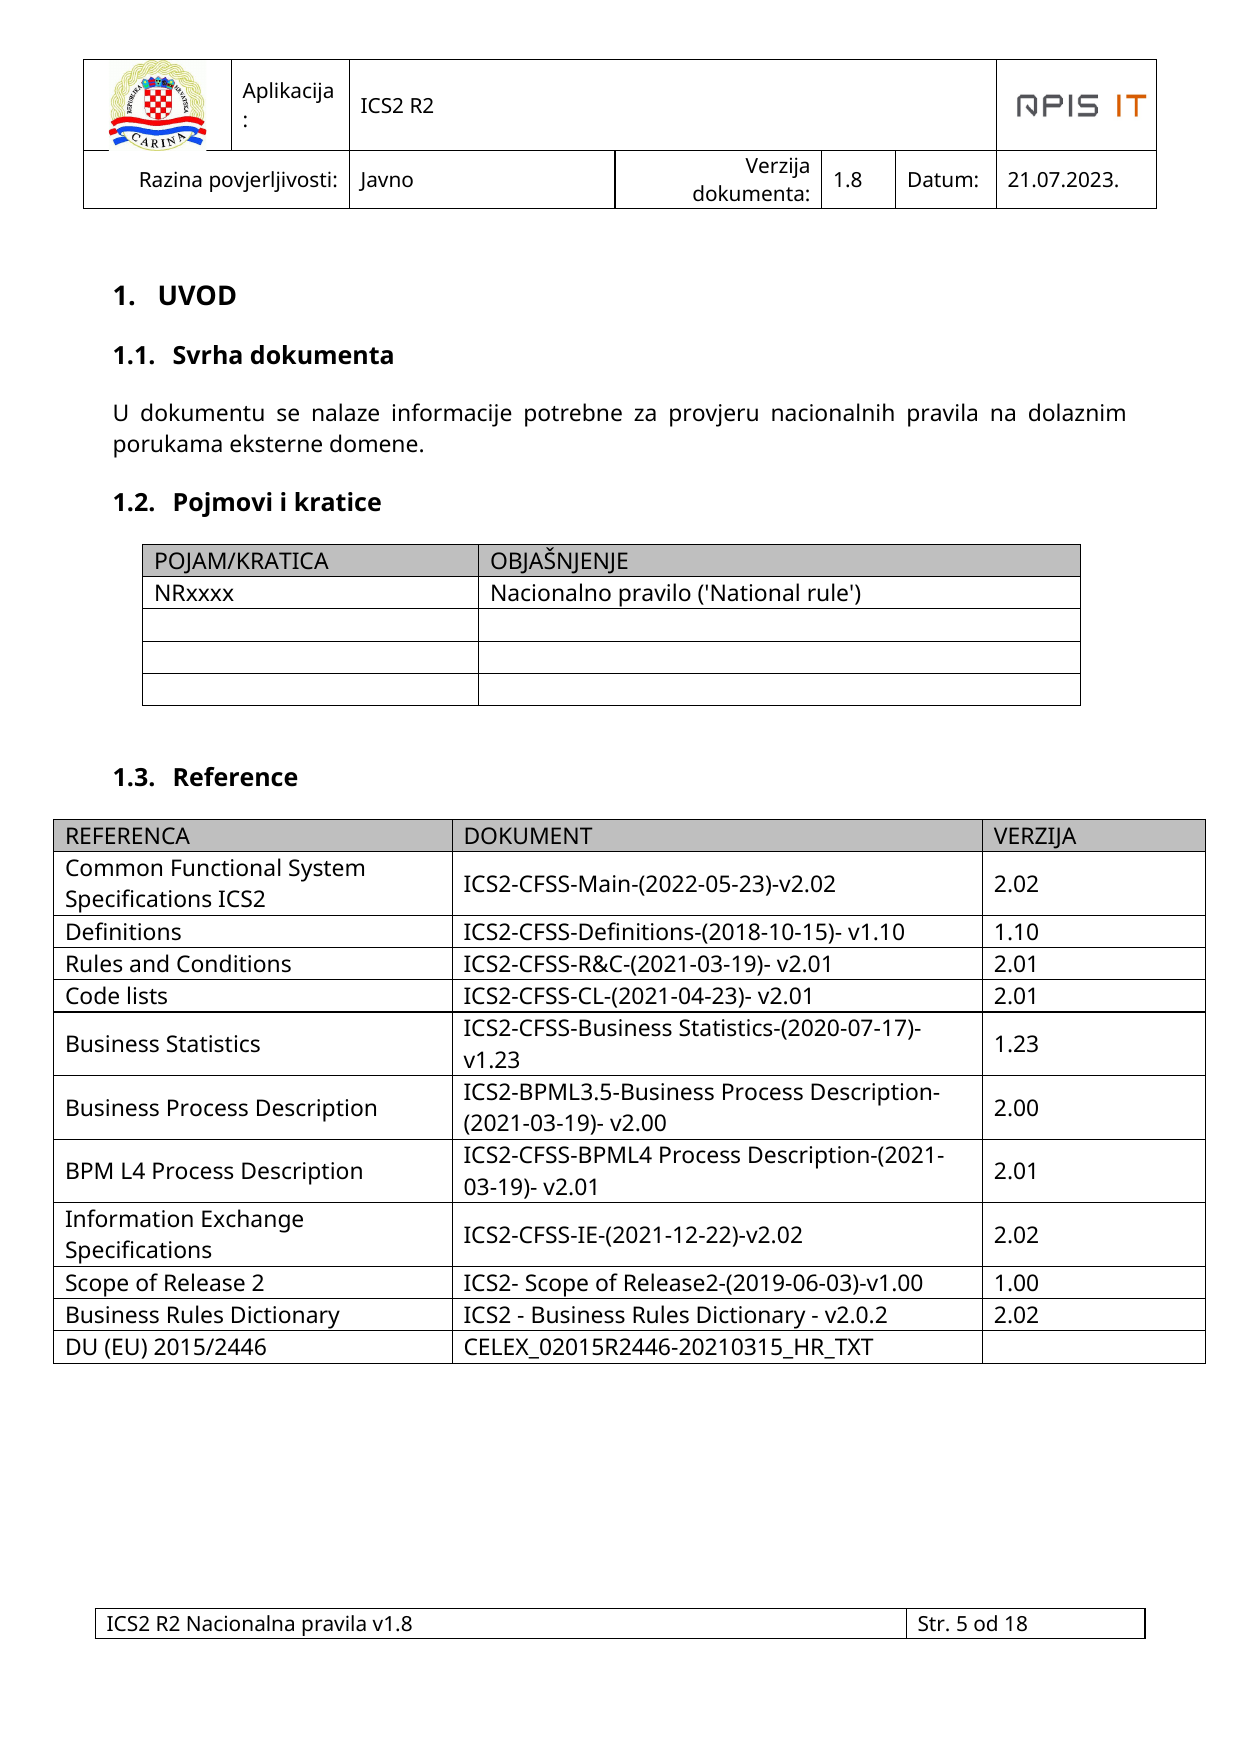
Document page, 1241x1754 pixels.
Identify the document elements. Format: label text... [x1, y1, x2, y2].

table_cell 2.02 [983, 852, 1205, 914]
table_header REFERENCA [54, 820, 452, 851]
table_cell 1.23 [983, 1013, 1205, 1075]
text U dokumentu se nalaze informacije potrebne za provjeru nacionalnih pravila na dolaznim porukama eksterne domene. [112, 397, 1128, 459]
table_header DOKUMENT [453, 820, 982, 851]
table_cell [143, 642, 478, 673]
table_header OBJAŠNJENJE [479, 545, 1080, 576]
table_cell [983, 1331, 1205, 1362]
subtitle UVOD [112, 276, 1128, 313]
table_cell [143, 609, 478, 641]
table_header POJAM/KRATICA [143, 545, 478, 576]
table_cell CELEX_02015R2446-20210315_HR_TXT [453, 1331, 982, 1362]
table_cell Business Rules Dictionary [54, 1299, 452, 1330]
table_cell 1.10 [983, 916, 1205, 947]
table_cell ICS2-CFSS-IE-(2021-12-22)-v2.02 [453, 1203, 982, 1266]
subtitle Svrha dokumenta [112, 338, 1128, 372]
table_cell 2.01 [983, 980, 1205, 1011]
table_cell Scope of Release 2 [54, 1267, 452, 1298]
table_cell 2.02 [983, 1203, 1205, 1266]
table_cell ICS2-CFSS-BPML4 Process Description-(2021-03-19)- v2.01 [453, 1140, 982, 1202]
table_cell Code lists [54, 980, 452, 1011]
table_cell Definitions [54, 916, 452, 947]
table_cell ICS2 - Business Rules Dictionary - v2.0.2 [453, 1299, 982, 1330]
table_header VERZIJA [983, 820, 1205, 851]
subtitle Pojmovi i kratice [112, 484, 1128, 519]
table_cell 2.01 [983, 1140, 1205, 1202]
table_cell 2.02 [983, 1299, 1205, 1330]
table_cell ICS2-CFSS-Business Statistics-(2020-07-17)- v1.23 [453, 1013, 982, 1075]
table_cell Common Functional System Specifications ICS2 [54, 852, 452, 914]
table_cell [479, 674, 1080, 705]
table_cell 2.00 [983, 1076, 1205, 1138]
table_cell [143, 674, 478, 705]
table_cell 2.01 [983, 948, 1205, 979]
table_cell Business Process Description [54, 1076, 452, 1138]
table_cell Nacionalno pravilo ('National rule') [479, 577, 1080, 608]
subtitle Reference [112, 759, 1128, 794]
table_cell ICS2-CFSS-Main-(2022-05-23)-v2.02 [453, 852, 982, 914]
table_cell [479, 609, 1080, 641]
table_cell DU (EU) 2015/2446 [54, 1331, 452, 1362]
table_cell Business Statistics [54, 1013, 452, 1075]
table_cell ICS2-CFSS-R&C-(2021-03-19)- v2.01 [453, 948, 982, 979]
table_cell [479, 642, 1080, 673]
table_cell ICS2-CFSS-CL-(2021-04-23)- v2.01 [453, 980, 982, 1011]
table_cell 1.00 [983, 1267, 1205, 1298]
picture [1007, 85, 1155, 125]
table_cell BPM L4 Process Description [54, 1140, 452, 1202]
picture [108, 60, 207, 151]
table_cell ICS2-CFSS-Definitions-(2018-10-15)- v1.10 [453, 916, 982, 947]
table_cell ICS2-BPML3.5-Business Process Description-(2021-03-19)- v2.00 [453, 1076, 982, 1138]
table_cell NRxxxx [143, 577, 478, 608]
table_cell Information Exchange Specifications [54, 1203, 452, 1266]
table_cell ICS2- Scope of Release2-(2019-06-03)-v1.00 [453, 1267, 982, 1298]
table_cell Rules and Conditions [54, 948, 452, 979]
